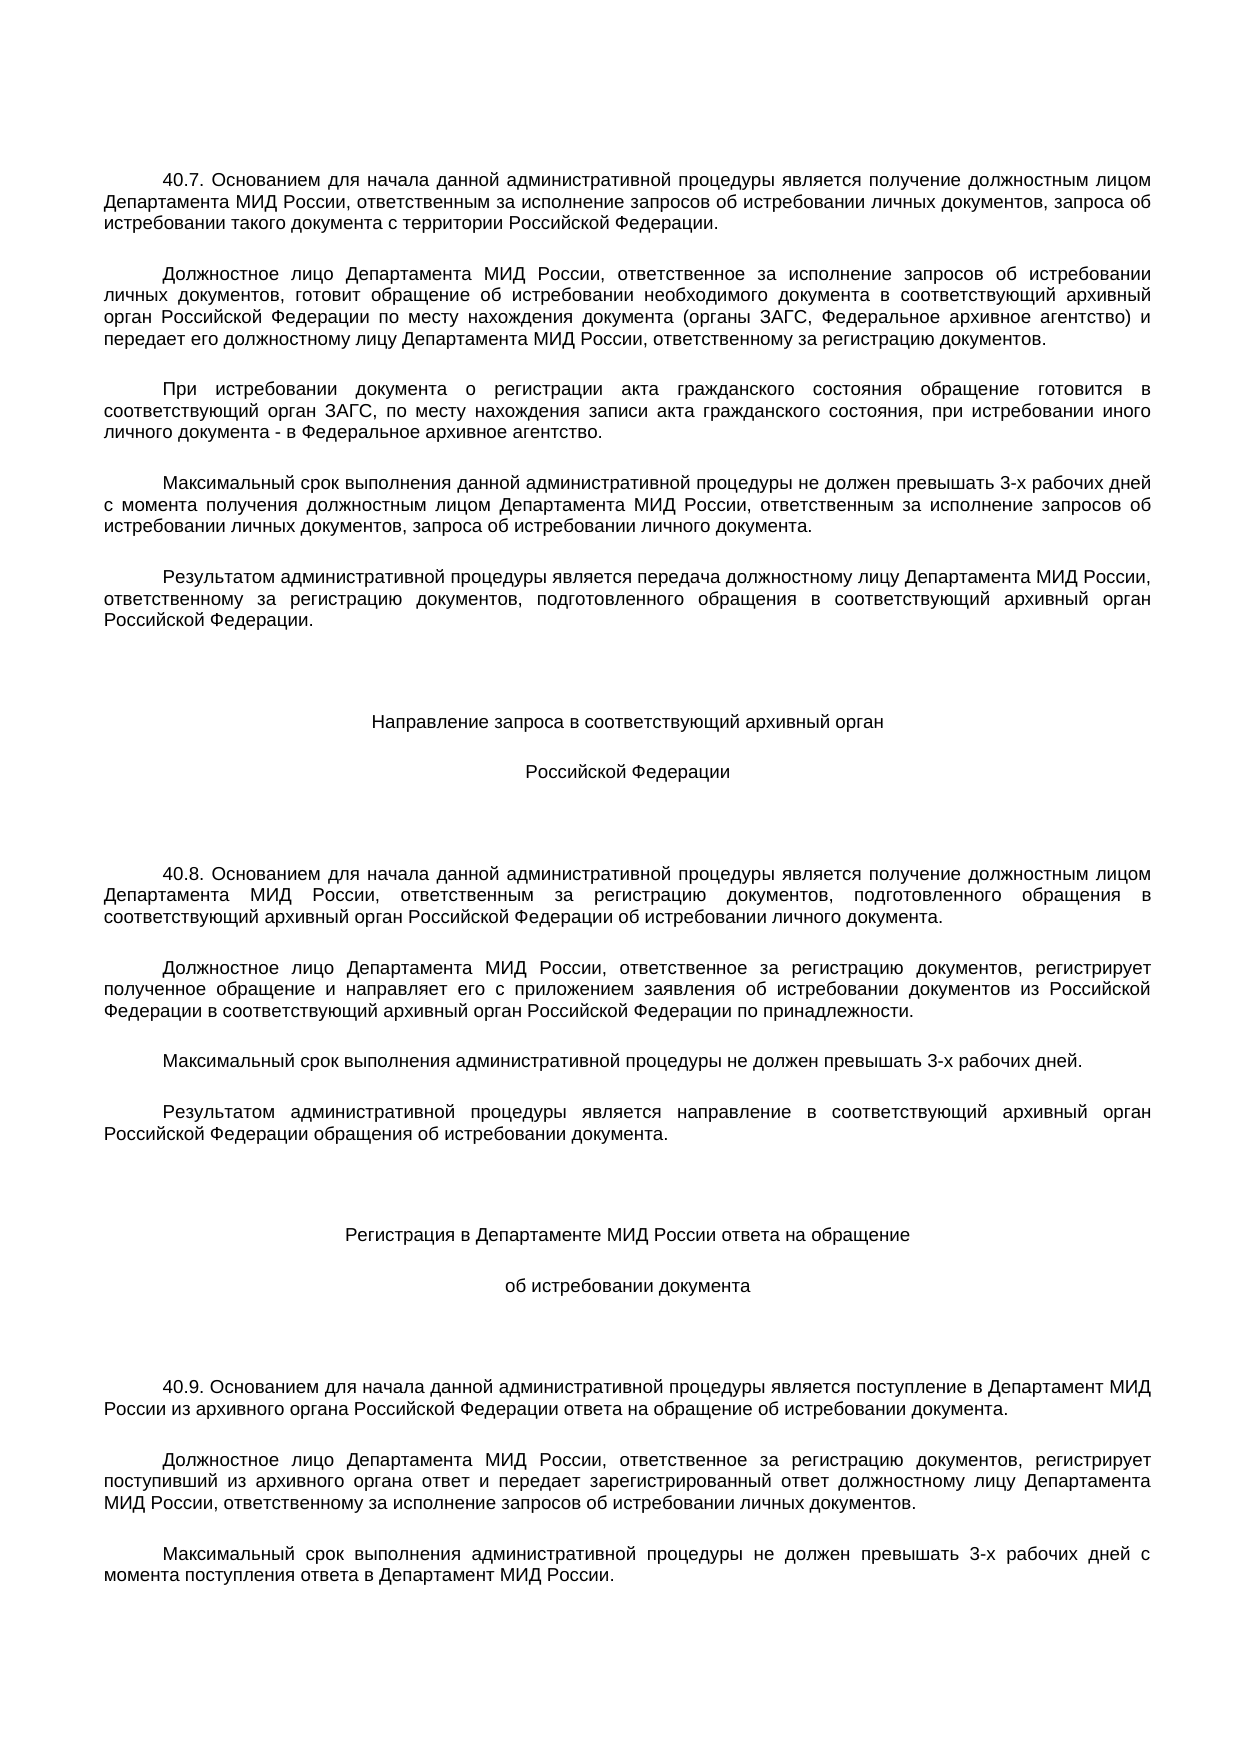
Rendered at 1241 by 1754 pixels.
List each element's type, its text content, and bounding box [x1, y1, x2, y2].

text Должностное лицо Департамента МИД России, ответственное за исполнение запросов об истребовании личных документов, готовит обращение об истребовании необходимого документа в соответствующий архивный орган Российской Федерации по месту нахождения документа (органы ЗАГС, Федеральное архивное агентство) и передает его должностному лицу Департамента МИД России, ответственному за регистрацию документов. [103, 263, 1152, 349]
text Должностное лицо Департамента МИД России, ответственное за регистрацию документов, регистрирует полученное обращение и направляет его с приложением заявления об истребовании документов из Российской Федерации в соответствующий архивный орган Российской Федерации по принадлежности. [103, 956, 1152, 1021]
text Максимальный срок выполнения административной процедуры не должен превышать 3-х рабочих дней. [103, 1050, 1152, 1072]
text Результатом административной процедуры является направление в соответствующий архивный орган Российской Федерации обращения об истребовании документа. [103, 1101, 1152, 1144]
text Максимальный срок выполнения данной административной процедуры не должен превышать 3-х рабочих дней с момента получения должностным лицом Департамента МИД России, ответственным за исполнение запросов об истребовании личных документов, запроса об истребовании личного документа. [103, 472, 1152, 537]
text При истребовании документа о регистрации акта гражданского состояния обращение готовится в соответствующий орган ЗАГС, по месту нахождения записи акта гражданского состояния, при истребовании иного личного документа - в Федеральное архивное агентство. [103, 378, 1152, 443]
text Максимальный срок выполнения административной процедуры не должен превышать 3-х рабочих дней с момента поступления ответа в Департамент МИД России. [103, 1542, 1152, 1586]
text Направление запроса в соответствующий архивный орган [103, 710, 1152, 732]
text Результатом административной процедуры является передача должностному лицу Департамента МИД России, ответственному за регистрацию документов, подготовленного обращения в соответствующий архивный орган Российской Федерации. [103, 566, 1152, 631]
text 40.8. Основанием для начала данной административной процедуры является получение должностным лицом Департамента МИД России, ответственным за регистрацию документов, подготовленного обращения в соответствующий архивный орган Российской Федерации об истребовании личного документа. [103, 863, 1152, 927]
text Российской Федерации [103, 761, 1152, 783]
text Должностное лицо Департамента МИД России, ответственное за регистрацию документов, регистрирует поступивший из архивного органа ответ и передает зарегистрированный ответ должностному лицу Департамента МИД России, ответственному за исполнение запросов об истребовании личных документов. [103, 1448, 1152, 1513]
text Регистрация в Департаменте МИД России ответа на обращение [103, 1224, 1152, 1246]
text об истребовании документа [103, 1275, 1152, 1296]
text 40.7. Основанием для начала данной административной процедуры является получение должностным лицом Департамента МИД России, ответственным за исполнение запросов об истребовании личных документов, запроса об истребовании такого документа с территории Российской Федерации. [103, 169, 1152, 233]
text 40.9. Основанием для начала данной административной процедуры является поступление в Департамент МИД России из архивного органа Российской Федерации ответа на обращение об истребовании документа. [103, 1376, 1152, 1419]
